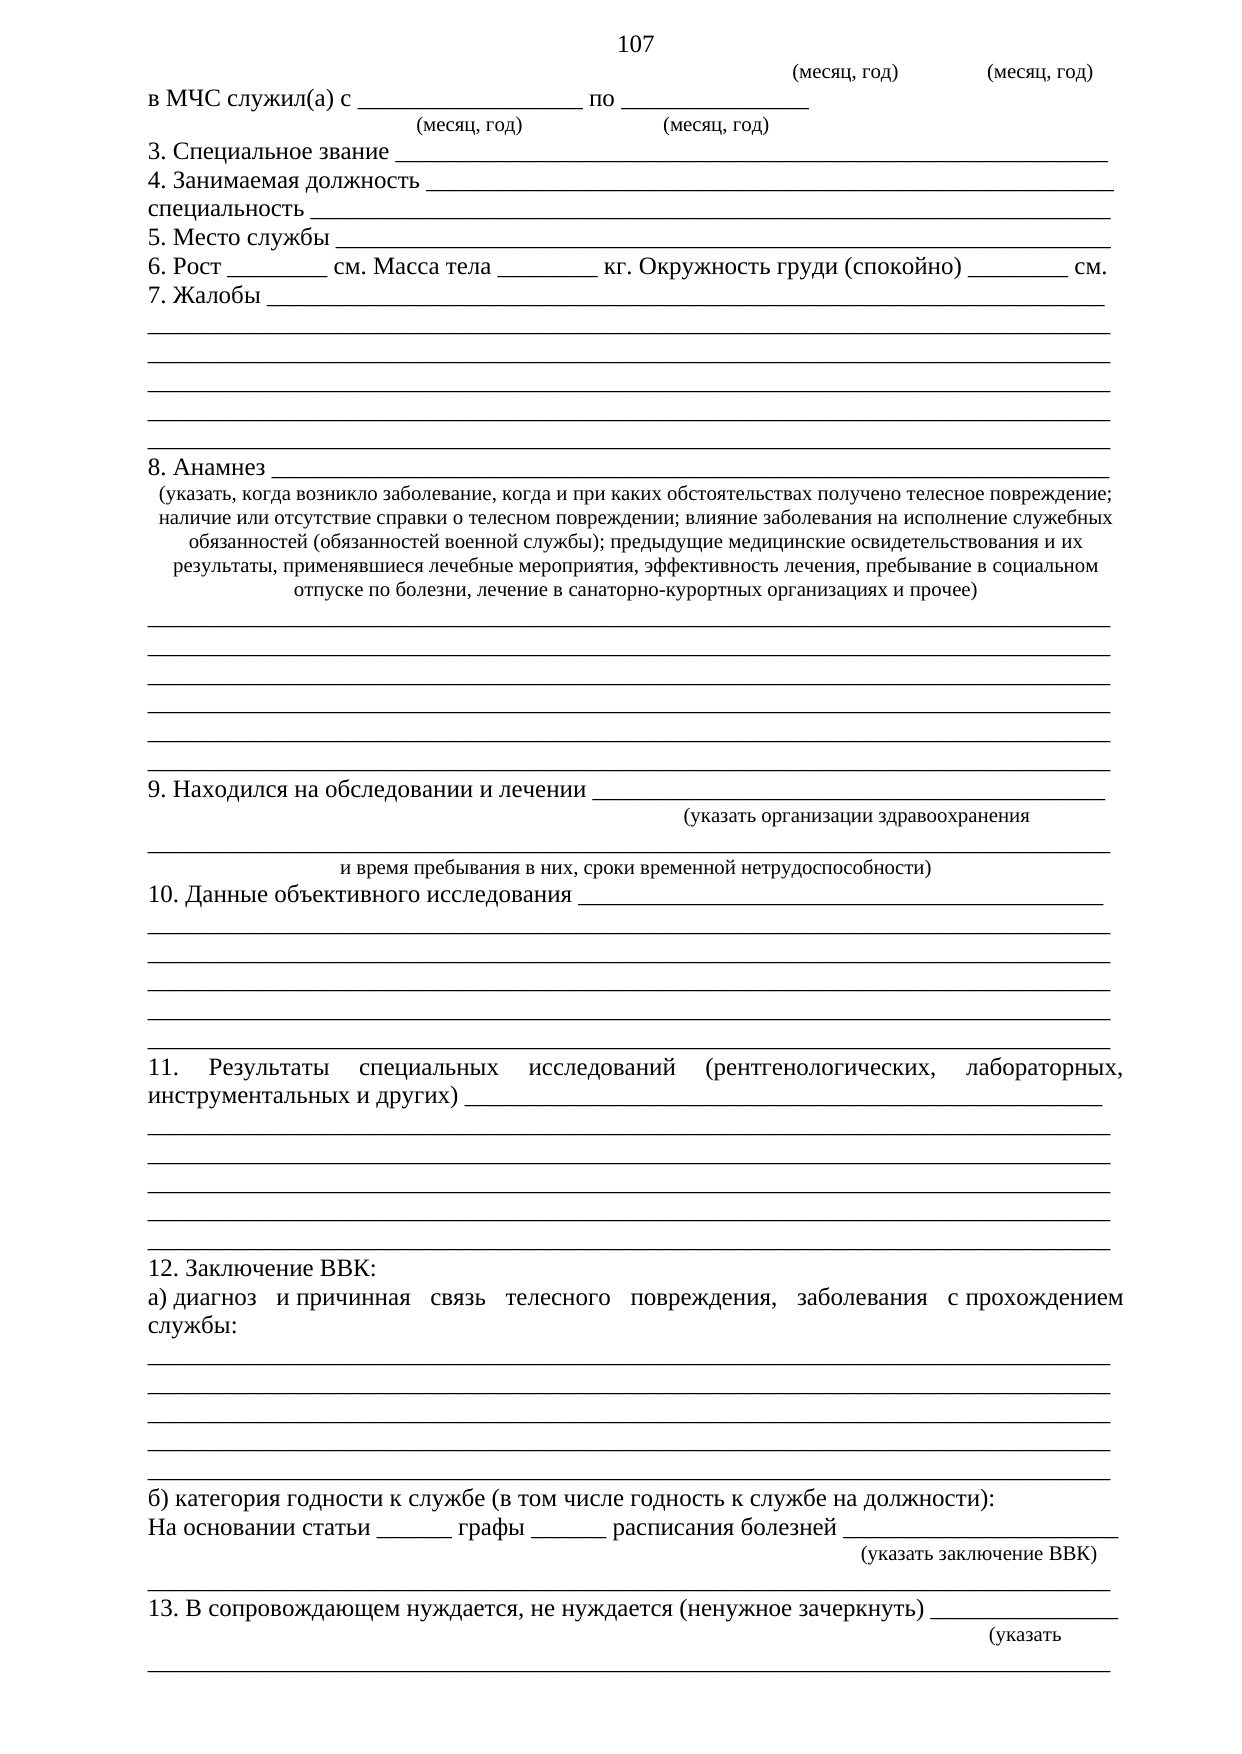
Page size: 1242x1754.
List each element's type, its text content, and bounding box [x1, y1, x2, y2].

text специальность ________________________________________________________________ [148, 193, 1123, 222]
text _____________________________________________________________________________ [148, 395, 1123, 423]
text _____________________________________________________________________________ [148, 937, 1123, 966]
text (месяц, год) (месяц, год) [416, 112, 1123, 136]
text _____________________________________________________________________________ [148, 308, 1123, 337]
text _____________________________________________________________________________ [148, 827, 1123, 855]
text _____________________________________________________________________________ [148, 1426, 1123, 1454]
text _____________________________________________________________________________ [148, 1196, 1123, 1224]
text б) категория годности к службе (в том числе годность к службе на должности): [148, 1483, 1123, 1512]
text а) диагноз и причинная связь телесного повреждения, заболевания с прохождением службы: [148, 1282, 1123, 1339]
text На основании статьи ______ графы ______ расписания болезней ______________________ [148, 1512, 1123, 1541]
text _____________________________________________________________________________ [148, 1224, 1123, 1253]
text _____________________________________________________________________________ [148, 1339, 1123, 1368]
text _____________________________________________________________________________ [148, 1167, 1123, 1196]
text (указать организации здравоохранения [589, 802, 1123, 827]
text 8. Анамнез ___________________________________________________________________ [148, 452, 1123, 481]
text _____________________________________________________________________________ [148, 601, 1123, 630]
text 10. Данные объективного исследования __________________________________________ [148, 879, 1123, 908]
text _____________________________________________________________________________ [148, 1138, 1123, 1167]
text _____________________________________________________________________________ [148, 1023, 1123, 1052]
text 11. Результаты специальных исследований (рентгенологических, лабораторных, инструментальных и других) ___________________________________________________ [148, 1052, 1123, 1109]
text 13. В сопровождающем нуждается, не нуждается (ненужное зачеркнуть) _______________ [148, 1593, 1123, 1622]
text _____________________________________________________________________________ [148, 1368, 1123, 1397]
text _____________________________________________________________________________ [148, 745, 1123, 774]
text 4. Занимаемая должность _______________________________________________________ [148, 165, 1123, 193]
text _____________________________________________________________________________ [148, 659, 1123, 687]
text (месяц, год) (месяц, год) [792, 59, 1123, 83]
text 12. Заключение ВВК: [148, 1253, 1123, 1282]
text 6. Рост ________ см. Масса тела ________ кг. Окружность груди (спокойно) ________ см. [148, 251, 1123, 280]
text и время пребывания в них, сроки временной нетрудоспособности) [148, 855, 1123, 879]
text _____________________________________________________________________________ [148, 423, 1123, 452]
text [148, 1646, 1123, 1675]
text (указать заключение ВВК) [834, 1541, 1123, 1565]
text _____________________________________________________________________________ [148, 716, 1123, 745]
text _____________________________________________________________________________ [148, 966, 1123, 994]
text _____________________________________________________________________________ [148, 1397, 1123, 1426]
text 7. Жалобы ___________________________________________________________________ [148, 280, 1123, 308]
text 9. Находился на обследовании и лечении _________________________________________ [148, 774, 1123, 802]
text _____________________________________________________________________________ [148, 687, 1123, 716]
text _____________________________________________________________________________ [148, 994, 1123, 1023]
text 3. Специальное звание _________________________________________________________ [148, 136, 1123, 165]
text _____________________________________________________________________________ [148, 366, 1123, 395]
text _____________________________________________________________________________ [148, 1109, 1123, 1138]
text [148, 1565, 1123, 1593]
text в МЧС служил(а) с __________________ по _______________ [148, 83, 1123, 112]
text _____________________________________________________________________________ [148, 1454, 1123, 1483]
text (указать, когда возникло заболевание, когда и при каких обстоятельствах получено телесное повреждение; наличие или отсутствие справки о телесном повреждении; влияние заболевания на исполнение служебных обязанностей (обязанностей военной службы); предыдущие медицинские освидетельствования и их результаты, применявшиеся лечебные мероприятия, эффективность лечения, пребывание в социальном отпуске по болезни, лечение в санаторно-курортных организациях и прочее) [148, 481, 1123, 601]
text 5. Место службы ______________________________________________________________ [148, 222, 1123, 251]
text _____________________________________________________________________________ [148, 630, 1123, 659]
text _____________________________________________________________________________ [148, 337, 1123, 366]
text (указать [926, 1622, 1123, 1646]
text _____________________________________________________________________________ [148, 908, 1123, 937]
